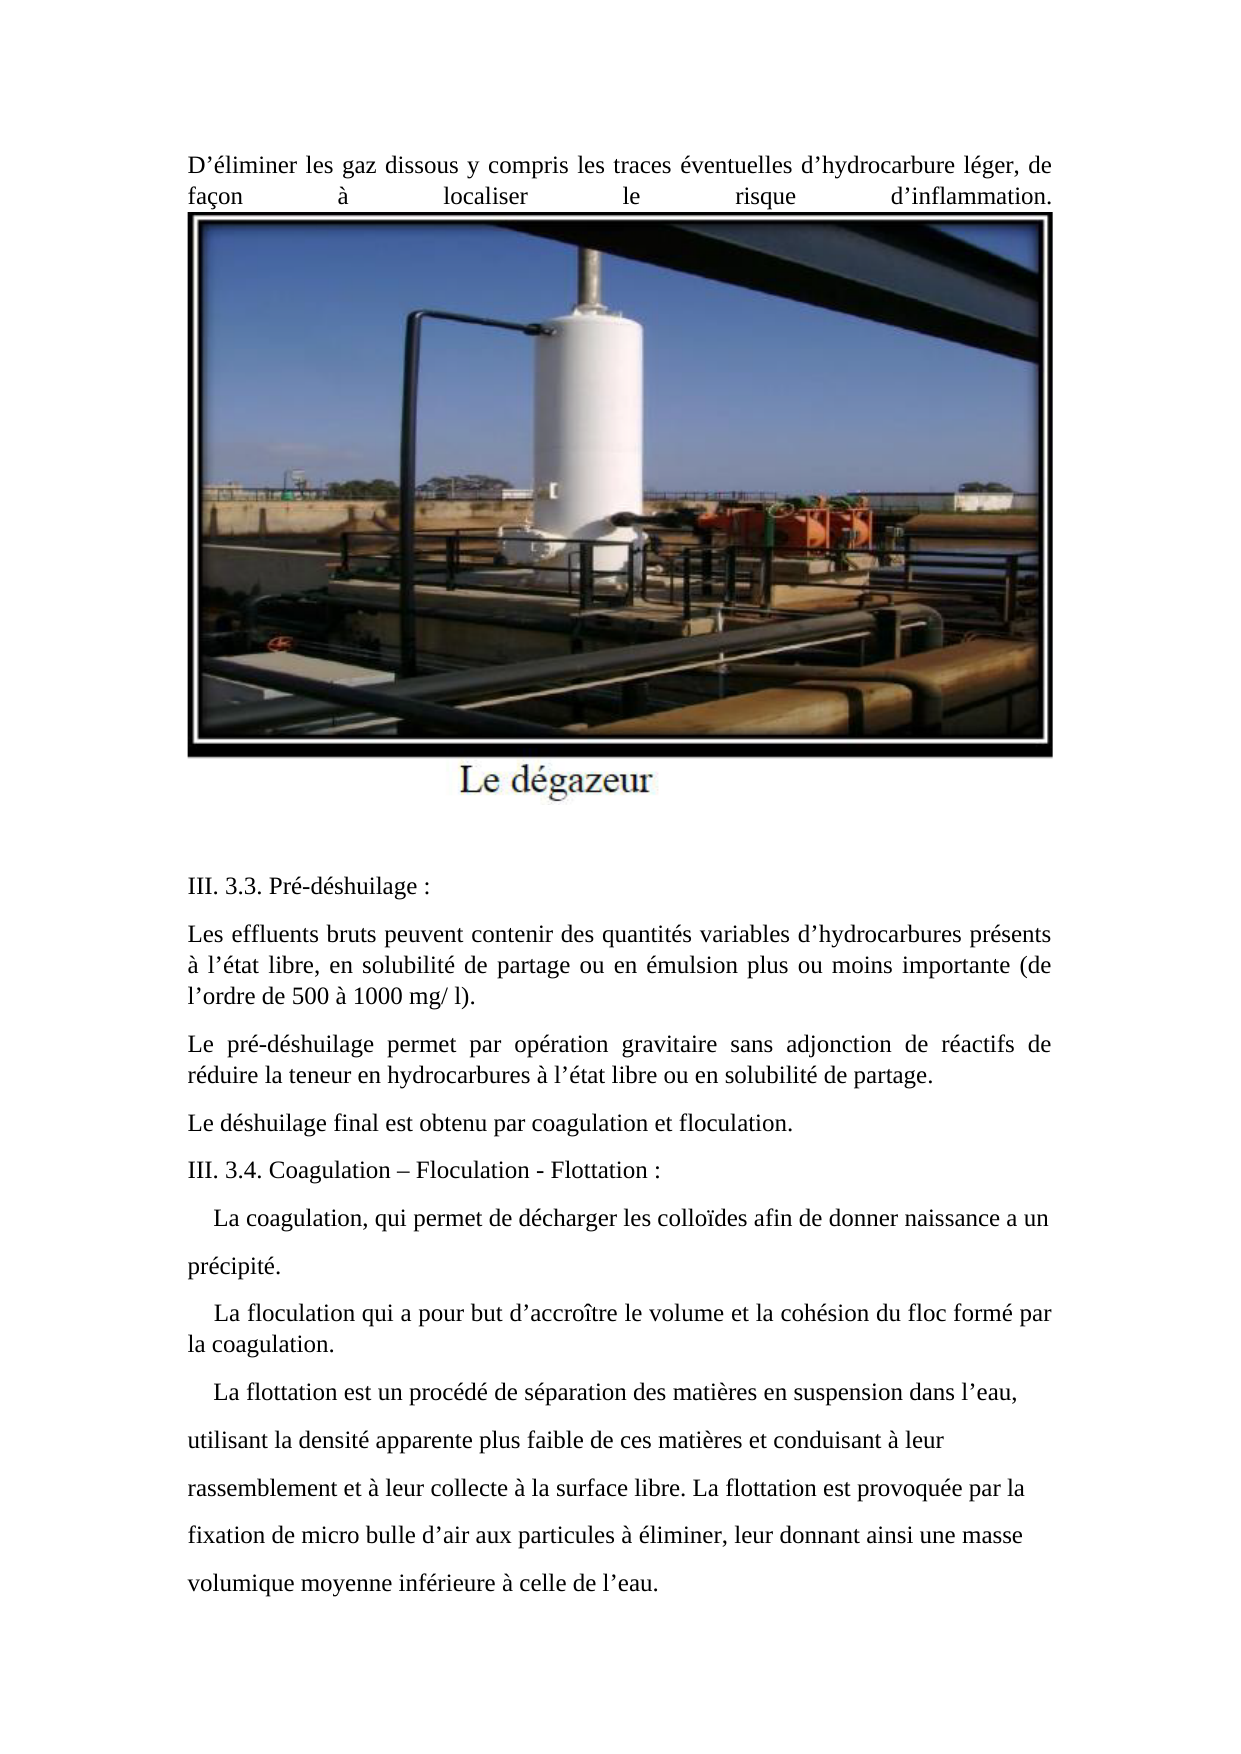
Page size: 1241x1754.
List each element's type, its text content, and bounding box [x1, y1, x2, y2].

text précipité. [187, 1251, 1053, 1279]
text  La flottation est un procédé de séparation des matières en suspension dans l’eau, [187, 1377, 1053, 1406]
text Le pré-déshuilage permet par opération gravitaire sans adjonction de réactifs de réduire la teneur en hydrocarbures à l’état libre ou en solubilité de partage. [187, 1029, 1053, 1089]
text volumique moyenne inférieure à celle de l’eau. [187, 1568, 1053, 1597]
text D’éliminer les gaz dissous y compris les traces éventuelles d’hydrocarbure léger, de façon à localiser le risque d’inflammation. [187, 150, 1053, 212]
text III. 3.4. Coagulation – Floculation - Flottation : [187, 1155, 1053, 1184]
text  La coagulation, qui permet de décharger les colloïdes afin de donner naissance a un [187, 1203, 1053, 1232]
text  La floculation qui a pour but d’accroître le volume et la cohésion du floc formé par la coagulation. [187, 1298, 1053, 1358]
text Le déshuilage final est obtenu par coagulation et floculation. [187, 1108, 1053, 1136]
text fixation de micro bulle d’air aux particules à éliminer, leur donnant ainsi une masse [187, 1520, 1053, 1549]
text utilisant la densité apparente plus faible de ces matières et conduisant à leur [187, 1425, 1053, 1454]
text III. 3.3. Pré-déshuilage : [187, 871, 1053, 900]
text Les effluents bruts peuvent contenir des quantités variables d’hydrocarbures présents à l’état libre, en solubilité de partage ou en émulsion plus ou moins importante (de l’ordre de 500 à 1000 mg/ l). [187, 919, 1053, 1010]
text rassemblement et à leur collecte à la surface libre. La flottation est provoquée par la [187, 1473, 1053, 1501]
